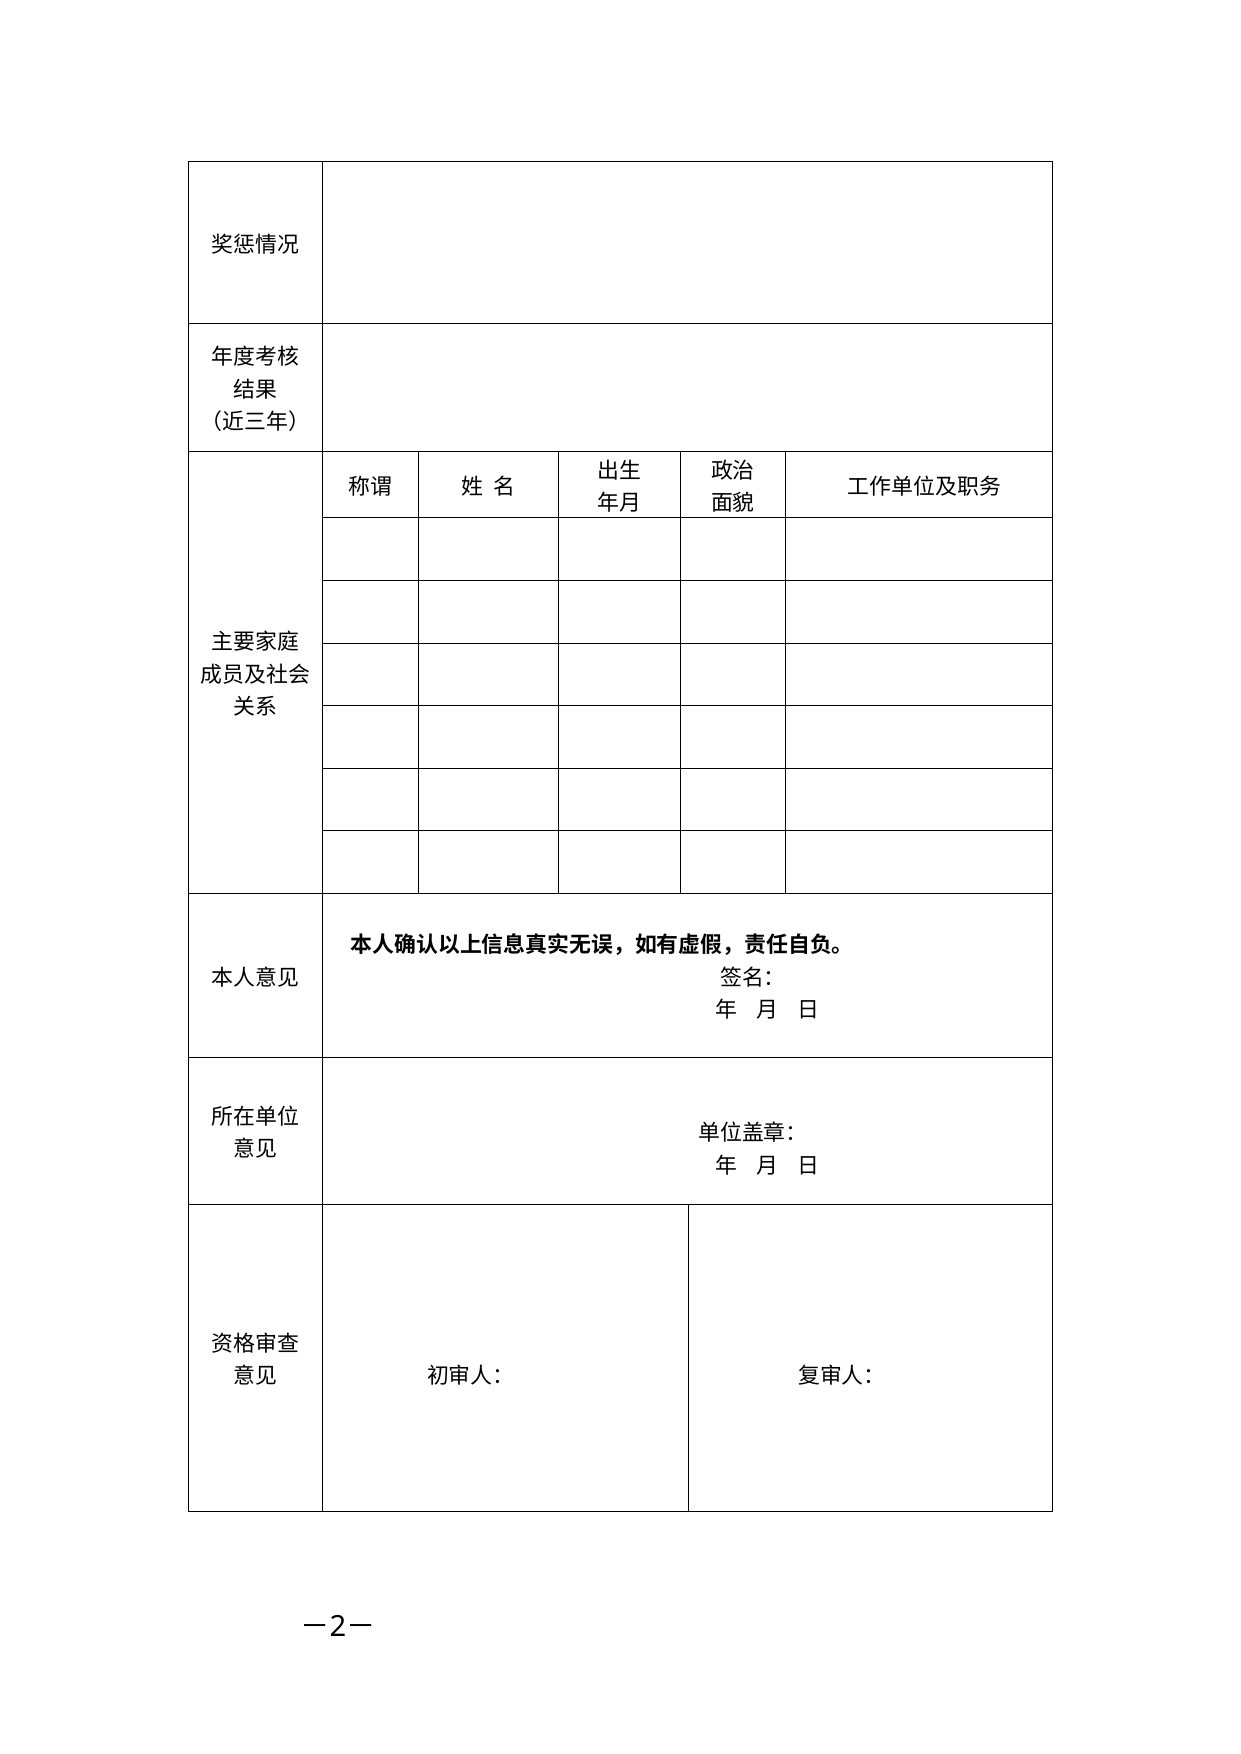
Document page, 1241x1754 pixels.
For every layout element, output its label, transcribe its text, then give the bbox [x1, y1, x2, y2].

table_cell [419, 831, 558, 893]
table_cell 奖惩情况 [189, 162, 322, 323]
table_cell [786, 581, 1052, 642]
table_cell [681, 769, 785, 830]
table_cell [323, 324, 1052, 451]
table_cell 姓 名 [419, 452, 558, 517]
table_cell 出生 年月 [559, 452, 680, 517]
table_cell 本人意见 [189, 894, 322, 1057]
table_cell 本人确认以上信息真实无误，如有虚假，责任自负。 签名： 年 月 日 [323, 894, 1052, 1057]
table_cell [559, 769, 680, 830]
table_cell 工作单位及职务 [786, 452, 1052, 517]
table_cell [419, 518, 558, 580]
table_cell 政治 面貌 [681, 452, 785, 517]
table_cell [323, 644, 418, 705]
table_cell [681, 518, 785, 580]
table_cell [786, 518, 1052, 580]
table_cell 主要家庭 成员及社会关系 [189, 452, 322, 893]
table_cell [419, 769, 558, 830]
table_cell 所在单位 意见 [189, 1058, 322, 1204]
table_cell 资格审查 意见 [189, 1205, 322, 1511]
table_cell [559, 831, 680, 893]
table_cell [323, 706, 418, 768]
table_cell [786, 831, 1052, 893]
table_cell [323, 518, 418, 580]
table_cell [323, 769, 418, 830]
table_cell [559, 706, 680, 768]
table_cell [323, 162, 1052, 323]
table_cell [681, 706, 785, 768]
table_cell [786, 644, 1052, 705]
table_cell [681, 831, 785, 893]
table_cell 初审人： [323, 1205, 688, 1511]
table_cell [323, 581, 418, 642]
table_cell [419, 644, 558, 705]
table_cell [559, 644, 680, 705]
table_cell 单位盖章： 年 月 日 [323, 1058, 1052, 1204]
table_cell [786, 769, 1052, 830]
table_cell [323, 831, 418, 893]
table_cell [559, 518, 680, 580]
table_cell 称谓 [323, 452, 418, 517]
table_cell [419, 706, 558, 768]
table_cell [681, 644, 785, 705]
table_cell 复审人： [689, 1205, 1052, 1511]
table_cell 年度考核 结果 （近三年） [189, 324, 322, 451]
table_cell [559, 581, 680, 642]
table_cell [786, 706, 1052, 768]
table_cell [419, 581, 558, 642]
table_cell [681, 581, 785, 642]
